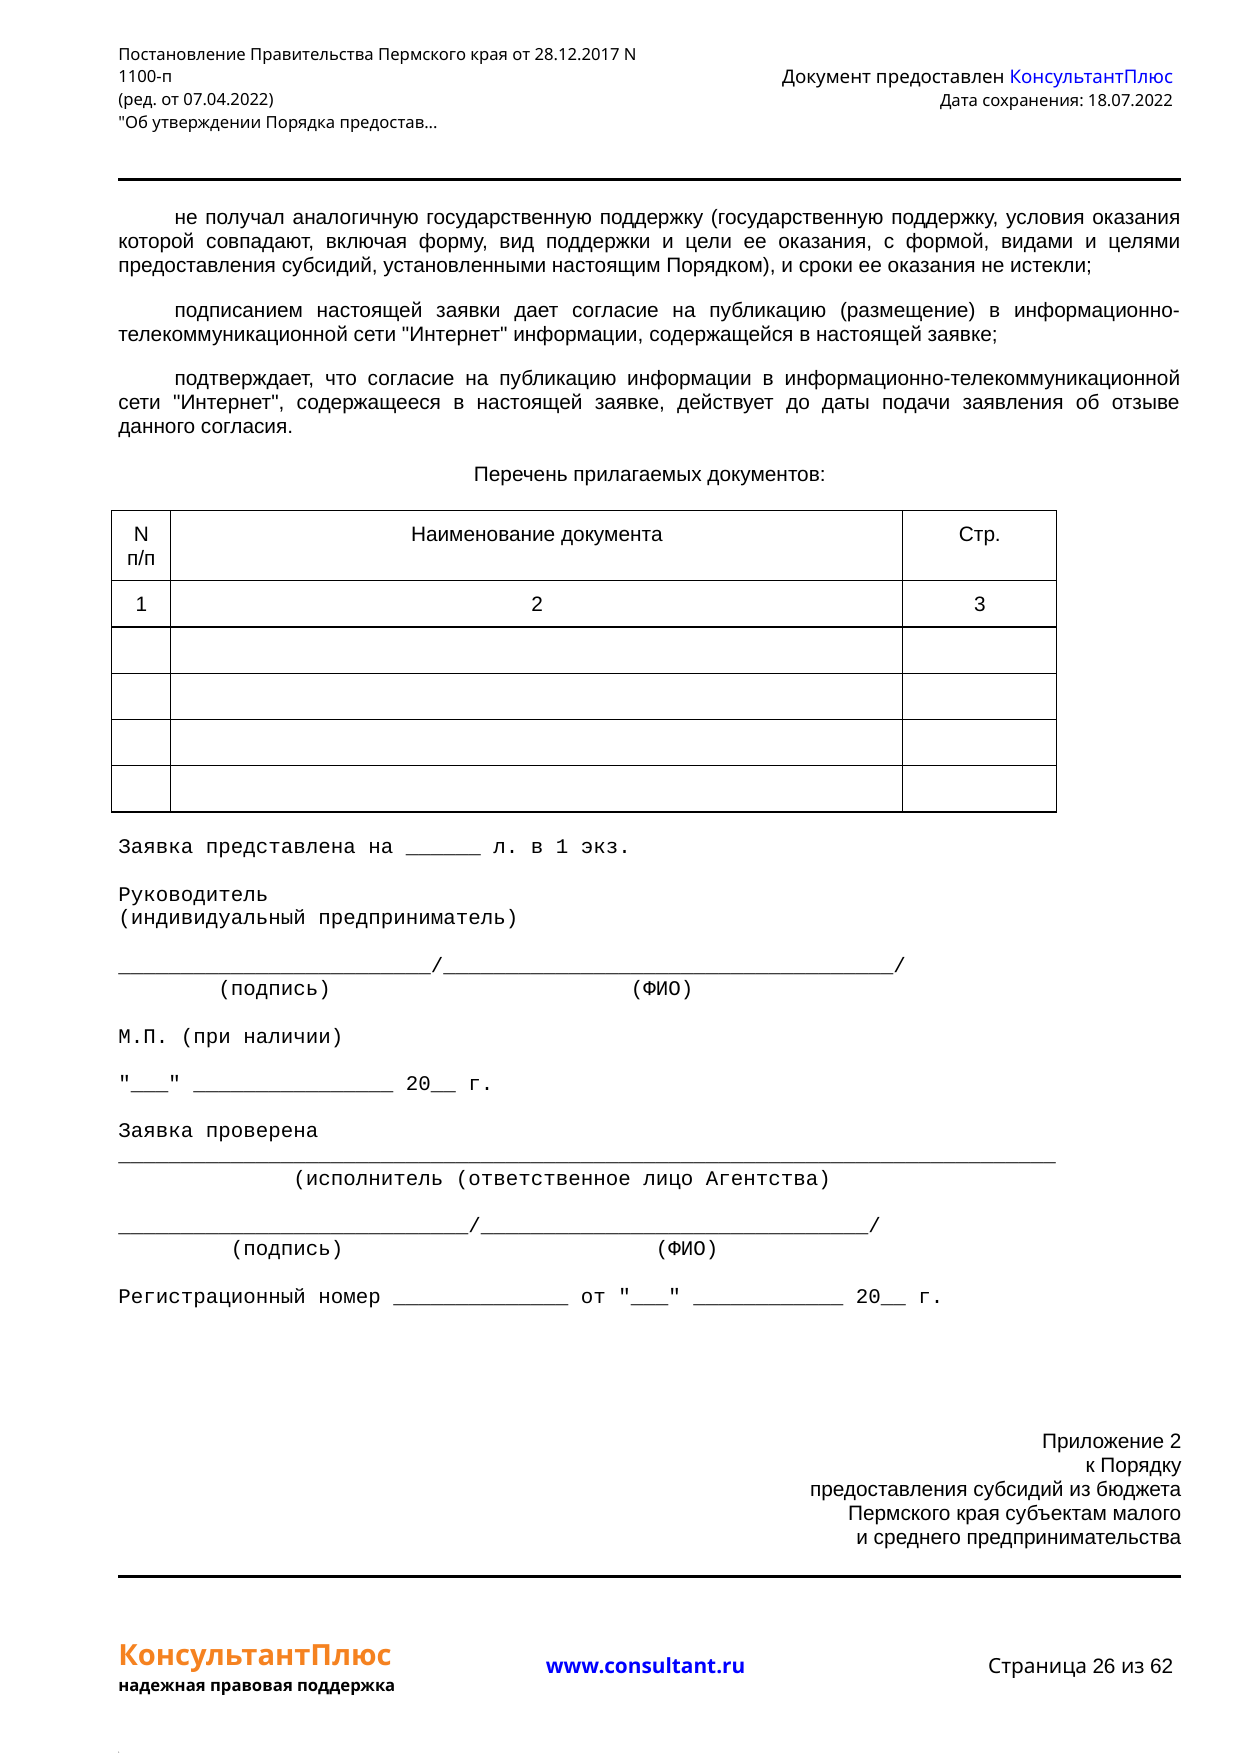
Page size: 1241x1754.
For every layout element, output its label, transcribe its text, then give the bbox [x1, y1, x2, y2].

text М.П. (при наличии) [118, 1026, 1181, 1049]
text Перечень прилагаемых документов: [118, 462, 1181, 486]
table_cell [171, 628, 902, 673]
text не получал аналогичную государственную поддержку (государственную поддержку, условия оказания которой совпадают, включая форму, вид поддержки и цели ее оказания, с формой, видами и целями предоставления субсидий, установленными настоящим Порядком), и сроки ее оказания не истекли; [118, 205, 1181, 277]
table_cell [112, 720, 170, 765]
text Заявка представлена на ______ л. в 1 экз. [118, 836, 1181, 860]
table_cell [903, 720, 1056, 765]
text _________________________/____________________________________/ [118, 955, 1181, 978]
text (индивидуальный предприниматель) [118, 907, 1181, 931]
table_header Наименование документа [171, 511, 902, 580]
text предоставления субсидий из бюджета [118, 1477, 1181, 1501]
text (исполнитель (ответственное лицо Агентства) [118, 1167, 1181, 1191]
table_cell 2 [171, 581, 902, 626]
text и среднего предпринимательства [118, 1525, 1181, 1549]
table_header Стр. [903, 511, 1056, 580]
text к Порядку [118, 1453, 1181, 1477]
text Заявка проверена [118, 1120, 1181, 1144]
text ___________________________________________________________________________ [118, 1144, 1181, 1167]
text Регистрационный номер ______________ от "___" ____________ 20__ г. [118, 1286, 1181, 1309]
table_cell [112, 674, 170, 719]
text (подпись) (ФИО) [118, 978, 1181, 1002]
text Руководитель [118, 884, 1181, 907]
table_cell [171, 674, 902, 719]
text подписанием настоящей заявки дает согласие на публикацию (размещение) в информационно-телекоммуникационной сети "Интернет" информации, содержащейся в настоящей заявке; [118, 297, 1181, 345]
table_cell [903, 674, 1056, 719]
table_cell [903, 766, 1056, 811]
table_cell 1 [112, 581, 170, 626]
text "___" ________________ 20__ г. [118, 1073, 1181, 1097]
table_cell [112, 766, 170, 811]
text ____________________________/_______________________________/ [118, 1215, 1181, 1238]
table_cell [112, 628, 170, 673]
table_cell [171, 720, 902, 765]
table_cell 3 [903, 581, 1056, 626]
text Пермского края субъектам малого [118, 1501, 1181, 1525]
text подтверждает, что согласие на публикацию информации в информационно-телекоммуникационной сети "Интернет", содержащееся в настоящей заявке, действует до даты подачи заявления об отзыве данного согласия. [118, 366, 1181, 438]
text Приложение 2 [118, 1429, 1181, 1453]
table_cell [903, 628, 1056, 673]
text (подпись) (ФИО) [118, 1238, 1181, 1262]
table_cell [171, 766, 902, 811]
table_header N п/п [112, 511, 170, 580]
